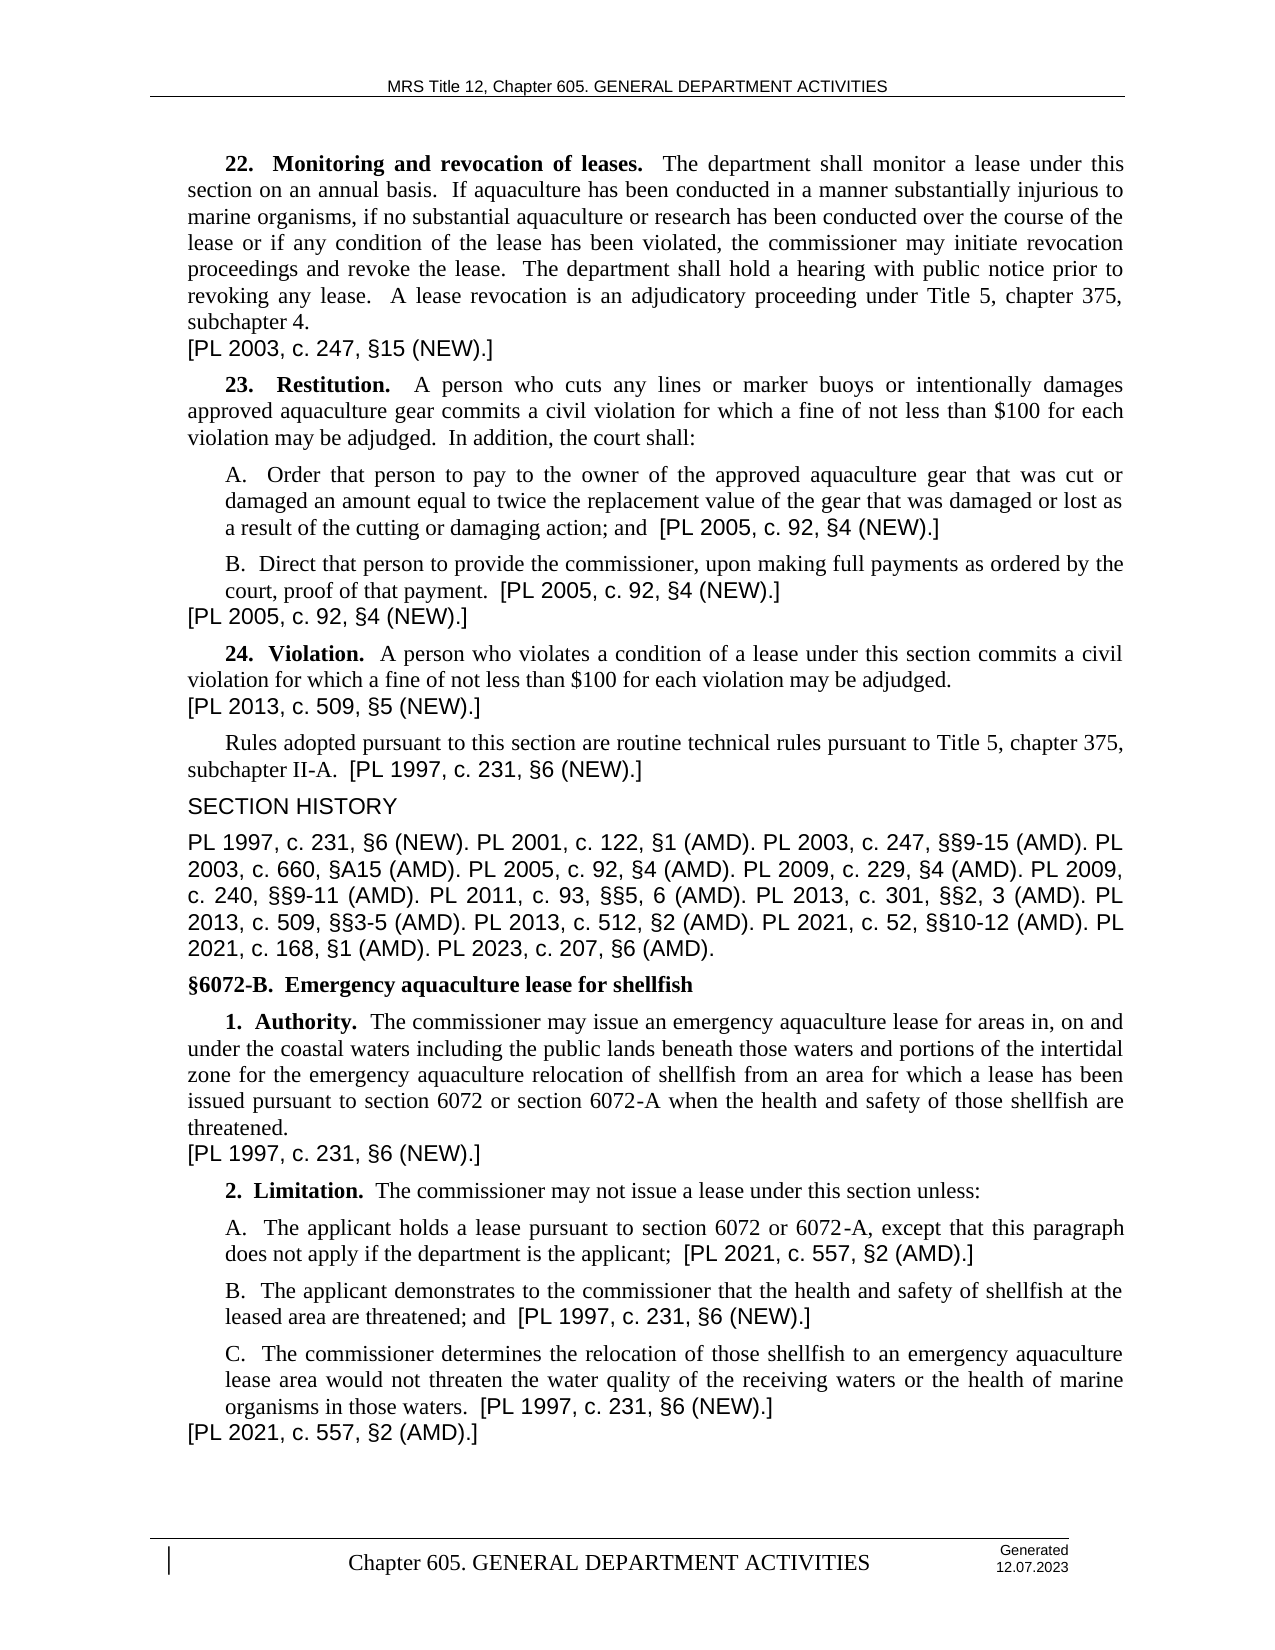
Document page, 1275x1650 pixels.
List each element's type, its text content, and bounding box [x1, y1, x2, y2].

text Rules adopted pursuant to this section are routine technical rules pursuant to Title 5, chapter 375, subchapter II‑A. [PL 1997, c. 231, §6 (NEW).] [187, 729, 1125, 782]
text 2. Limitation. The commissioner may not issue a lease under this section unless: [187, 1177, 1125, 1203]
text 22. Monitoring and revocation of leases. The department shall monitor a lease under this section on an annual basis. If aquaculture has been conducted in a manner substantially injurious to marine organisms, if no substantial aquaculture or research has been conducted over the course of the lease or if any condition of the lease has been violated, the commissioner may initiate revocation proceedings and revoke the lease. The department shall hold a hearing with public notice prior to revoking any lease. A lease revocation is an adjudicatory proceeding under Title 5, chapter 375, subchapter 4. [187, 150, 1125, 334]
text [PL 1997, c. 231, §6 (NEW).] [187, 1140, 1125, 1166]
text C. The commissioner determines the relocation of those shellfish to an emergency aquaculture lease area would not threaten the water quality of the receiving waters or the health of marine organisms in those waters. [PL 1997, c. 231, §6 (NEW).] [225, 1340, 1125, 1419]
text PL 1997, c. 231, §6 (NEW). PL 2001, c. 122, §1 (AMD). PL 2003, c. 247, §§9-15 (AMD). PL 2003, c. 660, §A15 (AMD). PL 2005, c. 92, §4 (AMD). PL 2009, c. 229, §4 (AMD). PL 2009, c. 240, §§9-11 (AMD). PL 2011, c. 93, §§5, 6 (AMD). PL 2013, c. 301, §§2, 3 (AMD). PL 2013, c. 509, §§3-5 (AMD). PL 2013, c. 512, §2 (AMD). PL 2021, c. 52, §§10-12 (AMD). PL 2021, c. 168, §1 (AMD). PL 2023, c. 207, §6 (AMD). [187, 829, 1125, 961]
text A. The applicant holds a lease pursuant to section 6072 or 6072‑A, except that this paragraph does not apply if the department is the applicant; [PL 2021, c. 557, §2 (AMD).] [225, 1214, 1125, 1266]
text B. Direct that person to provide the commissioner, upon making full payments as ordered by the court, proof of that payment. [PL 2005, c. 92, §4 (NEW).] [225, 550, 1125, 603]
text SECTION HISTORY [187, 793, 1125, 819]
text [PL 2003, c. 247, §15 (NEW).] [187, 334, 1125, 361]
text §6072-B. Emergency aquaculture lease for shellfish [187, 972, 1125, 998]
text 24. Violation. A person who violates a condition of a lease under this section commits a civil violation for which a fine of not less than $100 for each violation may be adjudged. [187, 640, 1125, 693]
text 1. Authority. The commissioner may issue an emergency aquaculture lease for areas in, on and under the coastal waters including the public lands beneath those waters and portions of the intertidal zone for the emergency aquaculture relocation of shellfish from an area for which a lease has been issued pursuant to section 6072 or section 6072‑A when the health and safety of those shellfish are threatened. [187, 1008, 1125, 1140]
text [PL 2013, c. 509, §5 (NEW).] [187, 693, 1125, 719]
text A. Order that person to pay to the owner of the approved aquaculture gear that was cut or damaged an amount equal to twice the replacement value of the gear that was damaged or lost as a result of the cutting or damaging action; and [PL 2005, c. 92, §4 (NEW).] [225, 461, 1125, 540]
text 23. Restitution. A person who cuts any lines or marker buoys or intentionally damages approved aquaculture gear commits a civil violation for which a fine of not less than $100 for each violation may be adjudged. In addition, the court shall: [187, 371, 1125, 450]
text [PL 2005, c. 92, §4 (NEW).] [187, 603, 1125, 629]
text [PL 2021, c. 557, §2 (AMD).] [187, 1419, 1125, 1446]
text B. The applicant demonstrates to the commissioner that the health and safety of shellfish at the leased area are threatened; and [PL 1997, c. 231, §6 (NEW).] [225, 1277, 1125, 1330]
